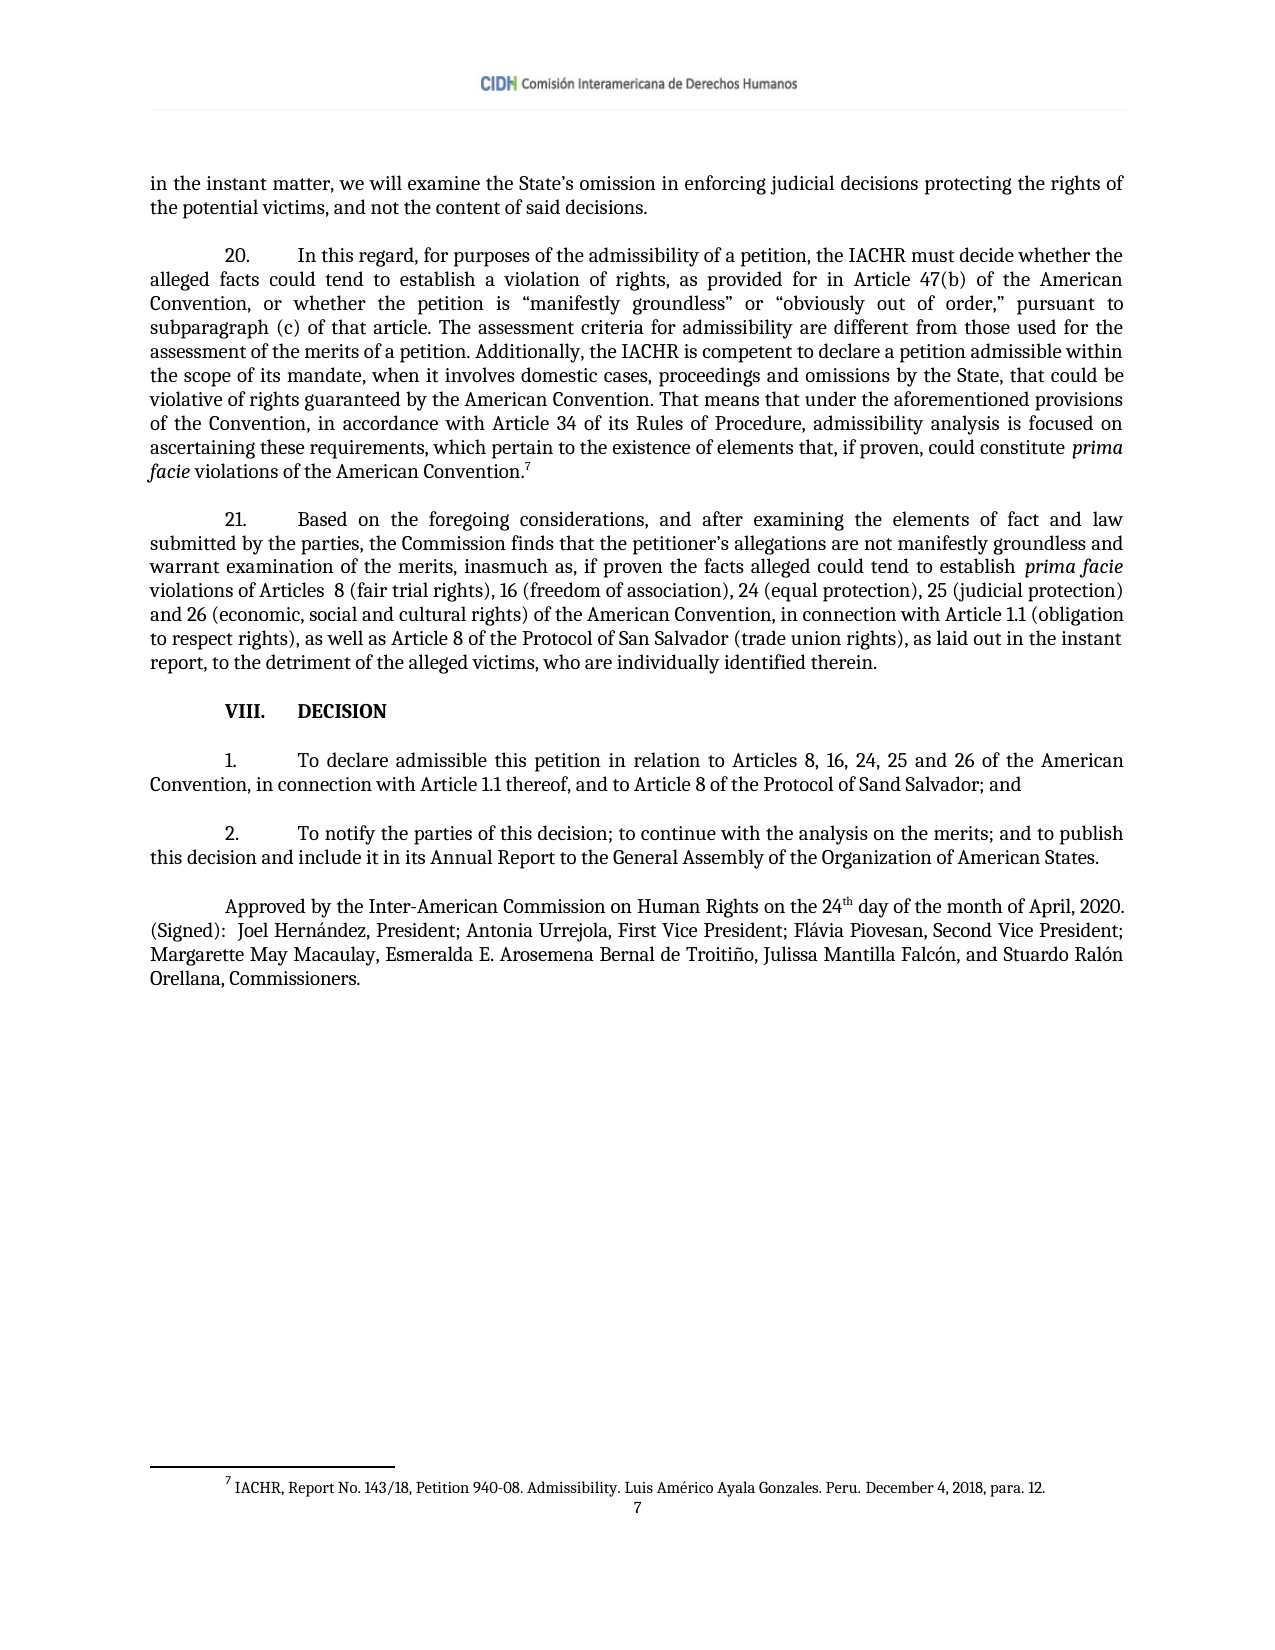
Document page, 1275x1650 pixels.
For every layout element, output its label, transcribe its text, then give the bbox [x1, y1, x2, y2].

list To declare admissible this petition in relation to Articles 8, 16, 24, 25 and 26 of the American Convention, in connection with Article 1.1 thereof, and to Article 8 of the Protocol of Sand Salvador; and [150, 749, 1125, 797]
text 21. Based on the foregoing considerations, and after examining the elements of fact and law submitted by the parties, the Commission finds that the petitioner’s allegations are not manifestly groundless and warrant examination of the merits, inasmuch as, if proven the facts alleged could tend to establish prima facie violations of Articles 8 (fair trial rights), 16 (freedom of association), 24 (equal protection), 25 (judicial protection) and 26 (economic, social and cultural rights) of the American Convention, in connection with Article 1.1 (obligation to respect rights), as well as Article 8 of the Protocol of San Salvador (trade union rights), as laid out in the instant report, to the detriment of the alleged victims, who are individually identified therein. [150, 507, 1125, 675]
text Approved by the Inter-American Commission on Human Rights on the 24th day of the month of April, 2020. (Signed): Joel Hernández, President; Antonia Urrejola, First Vice President; Flávia Piovesan, Second Vice President; Margarette May Macaulay, Esmeralda E. Arosemena Bernal de Troitiño, Julissa Mantilla Falcón, and Stuardo Ralón Orellana, Commissioners. [150, 895, 1125, 991]
text 20. In this regard, for purposes of the admissibility of a petition, the IACHR must decide whether the alleged facts could tend to establish a violation of rights, as provided for in Article 47(b) of the American Convention, or whether the petition is “manifestly groundless” or “obviously out of order,” pursuant to subparagraph (c) of that article. The assessment criteria for admissibility are different from those used for the assessment of the merits of a petition. Additionally, the IACHR is competent to declare a petition admissible within the scope of its mandate, when it involves domestic cases, proceedings and omissions by the State, that could be violative of rights guaranteed by the American Convention. That means that under the aforementioned provisions of the Convention, in accordance with Article 34 of its Rules of Procedure, admissibility analysis is focused on ascertaining these requirements, which pertain to the existence of elements that, if proven, could constitute prima facie violations of the American Convention. [150, 244, 1125, 483]
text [150, 172, 1125, 220]
list VIII. DECISION [225, 700, 1125, 724]
picture [475, 75, 800, 93]
list To notify the parties of this decision; to continue with the analysis on the merits; and to publish this decision and include it in its Annual Report to the General Assembly of the Organization of American States. [150, 822, 1125, 870]
